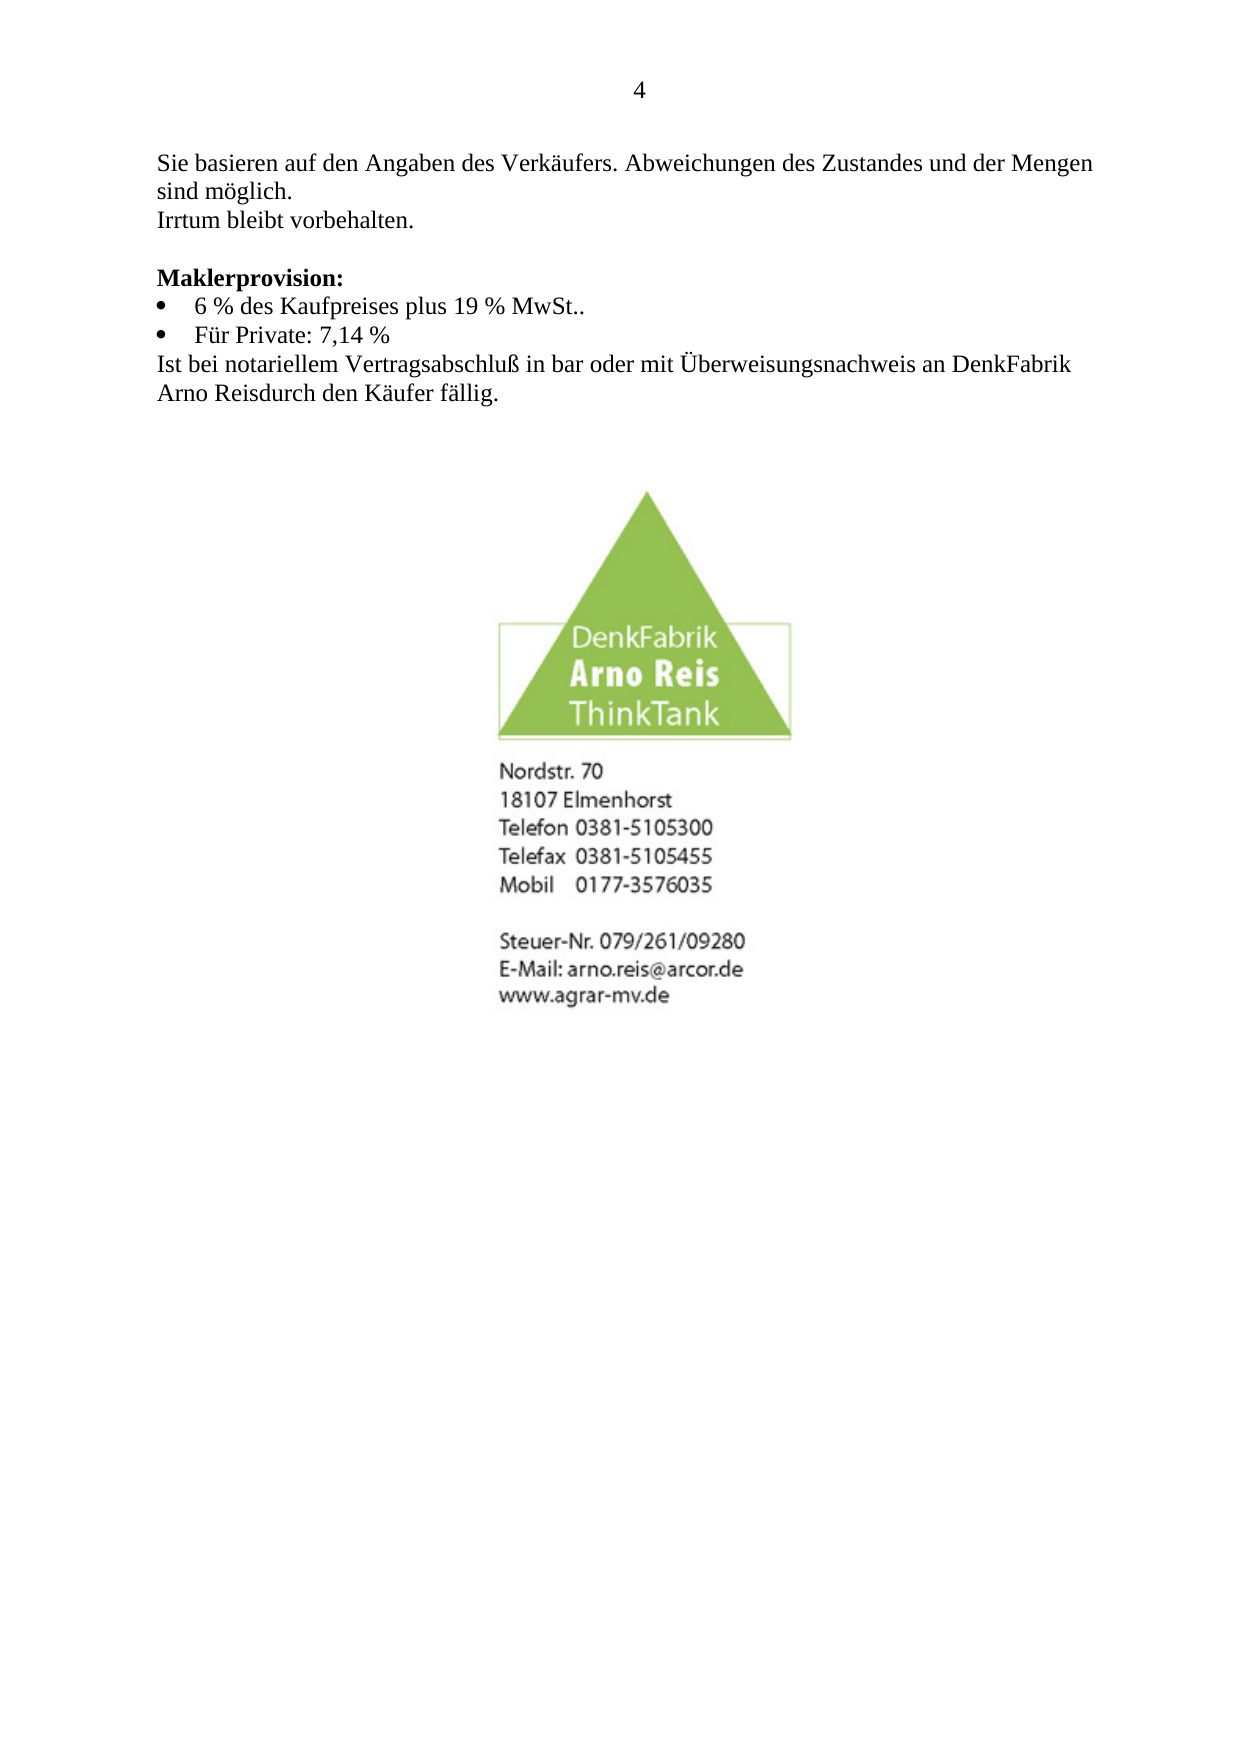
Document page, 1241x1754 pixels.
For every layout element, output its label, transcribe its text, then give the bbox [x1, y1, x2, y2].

text Maklerprovision: [157, 263, 1122, 291]
list Für Private: 7,14 % [157, 320, 1122, 349]
text Sie basieren auf den Angaben des Verkäufers. Abweichungen des Zustandes und der Mengen sind möglich. Irrtum bleibt vorbehalten. [157, 148, 1122, 234]
text Ist bei notariellem Vertragsabschluß in bar oder mit Überweisungsnachweis an DenkFabrik Arno Reisdurch den Käufer fällig. [157, 349, 1122, 406]
list 6 % des Kaufpreises plus 19 % MwSt.. [157, 291, 1122, 320]
